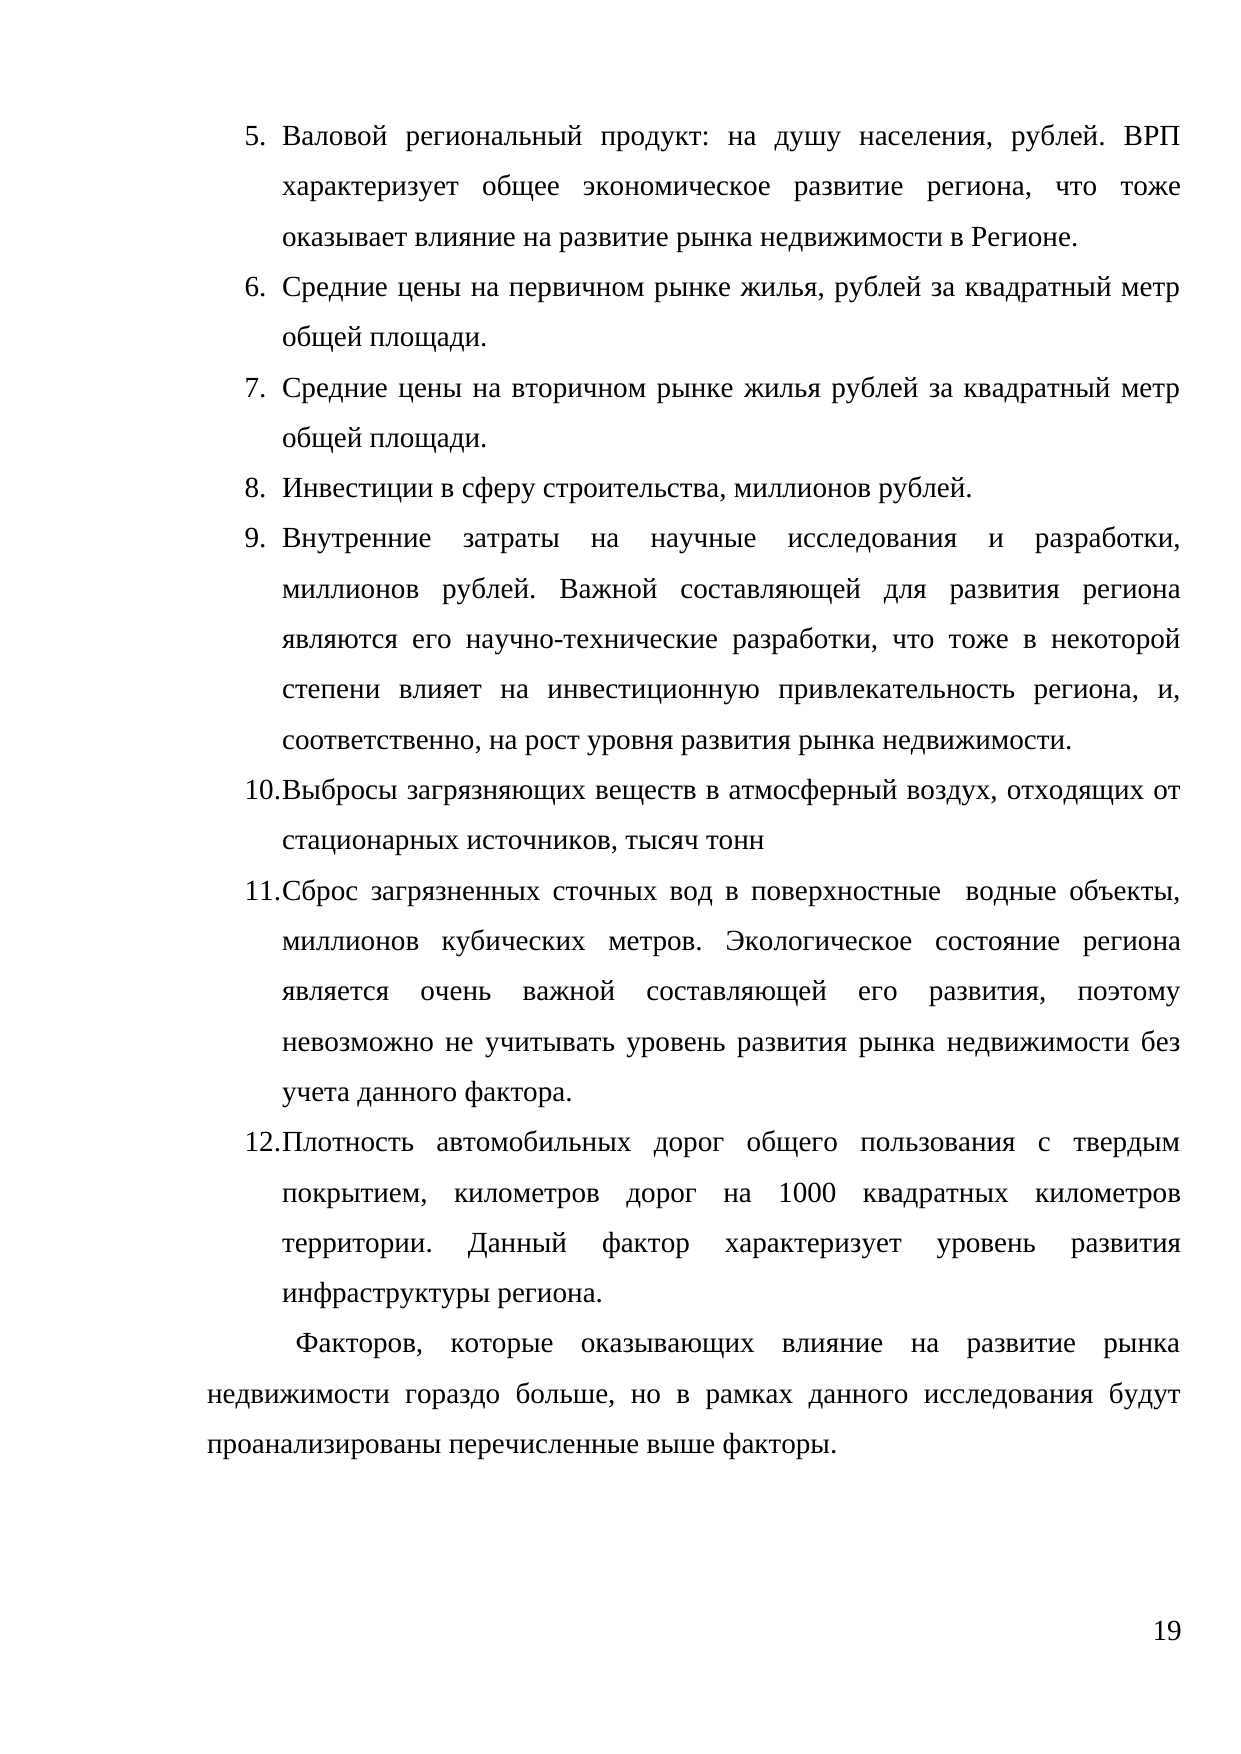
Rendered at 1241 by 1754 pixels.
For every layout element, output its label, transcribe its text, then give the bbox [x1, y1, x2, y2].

list Выбросы загрязняющих веществ в атмосферный воздух, отходящих от стационарных источников, тысяч тонн [244, 772, 1181, 856]
list Плотность автомобильных дорог общего пользования с твердым покрытием, километров дорог на 1000 квадратных километров территории. Данный фактор характеризует уровень развития инфраструктуры региона. [244, 1124, 1181, 1309]
list Внутренние затраты на научные исследования и разработки, миллионов рублей. Важной составляющей для развития региона являются его научно-технические разработки, что тоже в некоторой степени влияет на инвестиционную привлекательность региона, и, соответственно, на рост уровня развития рынка недвижимости. [244, 521, 1181, 755]
list Валовой региональный продукт: на душу населения, рублей. ВРП характеризует общее экономическое развитие региона, что тоже оказывает влияние на развитие рынка недвижимости в Регионе. [244, 118, 1181, 252]
list Факторов, которые оказывающих влияние на развитие рынка недвижимости гораздо больше, но в рамках данного исследования будут проанализированы перечисленные выше факторы. [207, 1326, 1181, 1460]
list Средние цены на первичном рынке жилья, рублей за квадратный метр общей площади. [244, 269, 1181, 353]
list Средние цены на вторичном рынке жилья рублей за квадратный метр общей площади. [244, 370, 1181, 453]
list Сброс загрязненных сточных вод в поверхностные водные объекты, миллионов кубических метров. Экологическое состояние региона является очень важной составляющей его развития, поэтому невозможно не учитывать уровень развития рынка недвижимости без учета данного фактора. [244, 873, 1181, 1108]
list Инвестиции в сферу строительства, миллионов рублей. [244, 470, 1181, 504]
